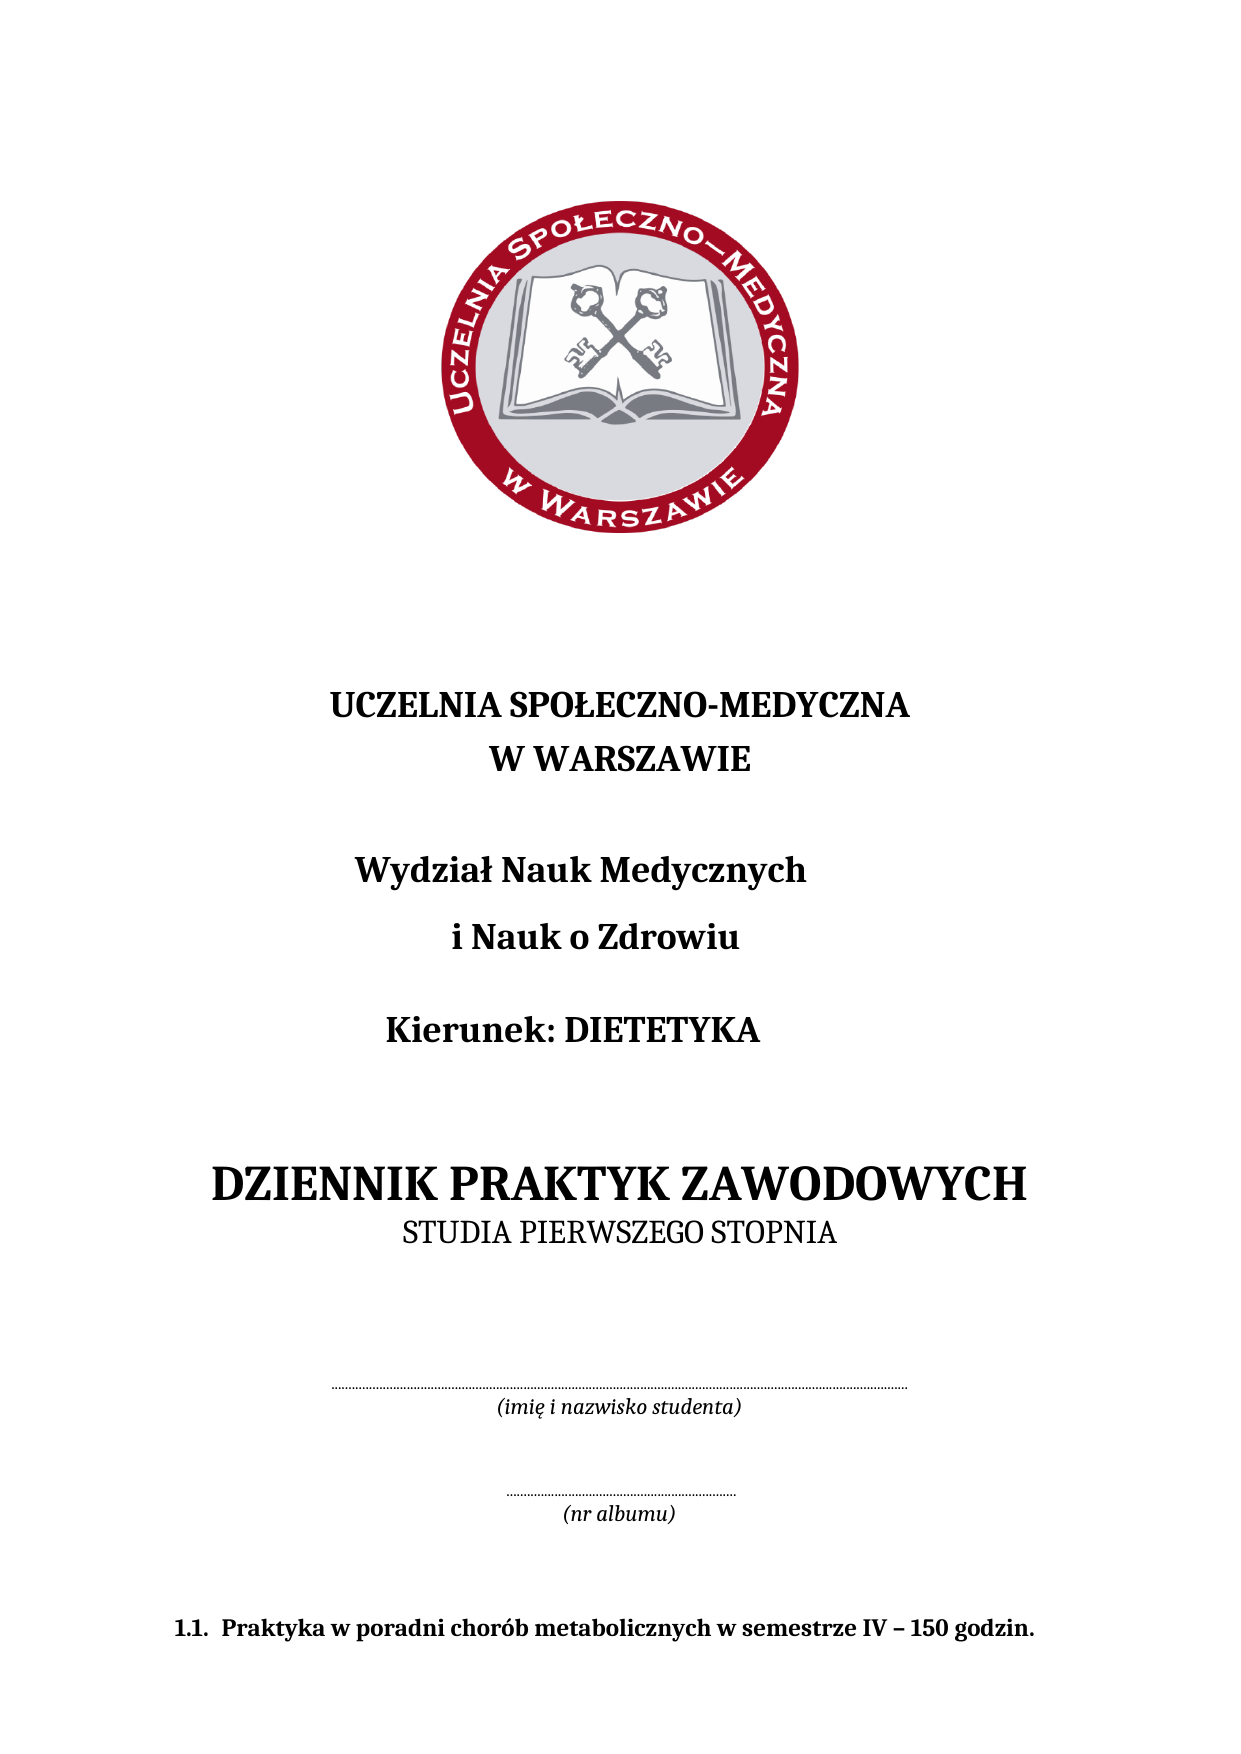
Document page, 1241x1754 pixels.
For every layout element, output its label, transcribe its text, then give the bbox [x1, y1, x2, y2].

text Wydział Nauk Medycznych [339, 848, 823, 891]
text W WARSZAWIE [197, 738, 1042, 781]
subtitle Praktyka w poradni chorób metabolicznych w semestrze IV – 150 godzin. [174, 1614, 1066, 1642]
text UCZELNIA SPOŁECZNO-MEDYCZNA [197, 684, 1042, 727]
text i Nauk o Zdrowiu [310, 916, 823, 959]
text Kierunek: DIETETYKA [369, 1008, 823, 1052]
text ................................................................... [197, 1481, 1045, 1500]
picture [347, 113, 893, 621]
text ........................................................................................................................................................................ [197, 1374, 1042, 1393]
title DZIENNIK PRAKTYK ZAWODOWYCH [197, 1154, 1043, 1212]
text (imię i nazwisko studenta) [197, 1394, 1043, 1420]
text (nr albumu) [197, 1500, 1043, 1527]
text STUDIA PIERWSZEGO STOPNIA [197, 1212, 1043, 1251]
